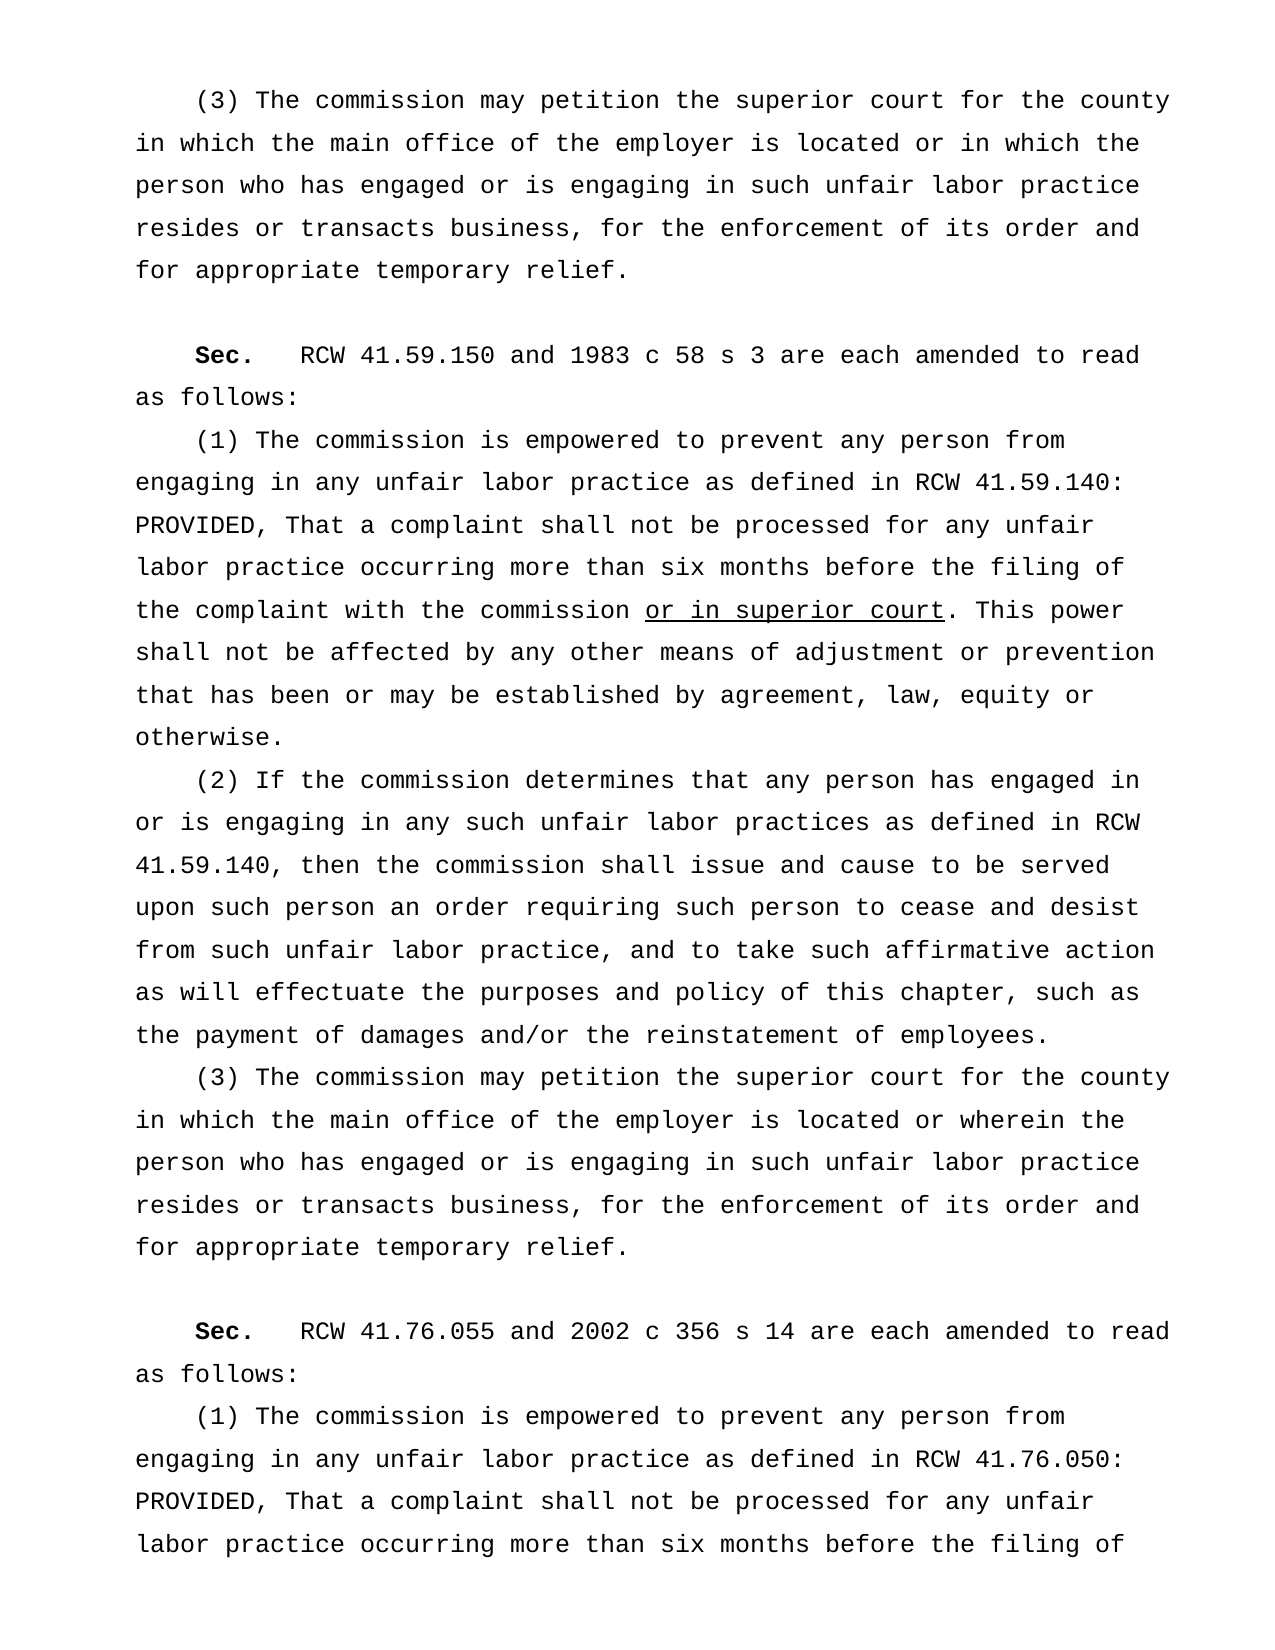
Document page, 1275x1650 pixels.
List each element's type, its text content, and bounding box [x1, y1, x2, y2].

text (3) The commission may petition the superior court for the county in which the main office of the employer is located or in which the person who has engaged or is engaging in such unfair labor practice resides or transacts business, for the enforcement of its order and for appropriate temporary relief. [135, 75, 1170, 287]
text (3) The commission may petition the superior court for the county in which the main office of the employer is located or wherein the person who has engaged or is engaging in such unfair labor practice resides or transacts business, for the enforcement of its order and for appropriate temporary relief. [135, 1052, 1170, 1264]
text Sec. RCW 41.76.055 and 2002 c 356 s 14 are each amended to read as follows: [135, 1306, 1170, 1391]
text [135, 1391, 1170, 1561]
text (2) If the commission determines that any person has engaged in or is engaging in any such unfair labor practices as defined in RCW 41.59.140, then the commission shall issue and cause to be served upon such person an order requiring such person to cease and desist from such unfair labor practice, and to take such affirmative action as will effectuate the purposes and policy of this chapter, such as the payment of damages and/or the reinstatement of employees. [135, 754, 1170, 1052]
text (1) The commission is empowered to prevent any person from engaging in any unfair labor practice as defined in RCW 41.59.140: PROVIDED, That a complaint shall not be processed for any unfair labor practice occurring more than six months before the filing of the complaint with the commission or in superior court. This power shall not be affected by any other means of adjustment or prevention that has been or may be established by agreement, law, equity or otherwise. [135, 414, 1170, 754]
text Sec. RCW 41.59.150 and 1983 c 58 s 3 are each amended to read as follows: [135, 329, 1170, 414]
